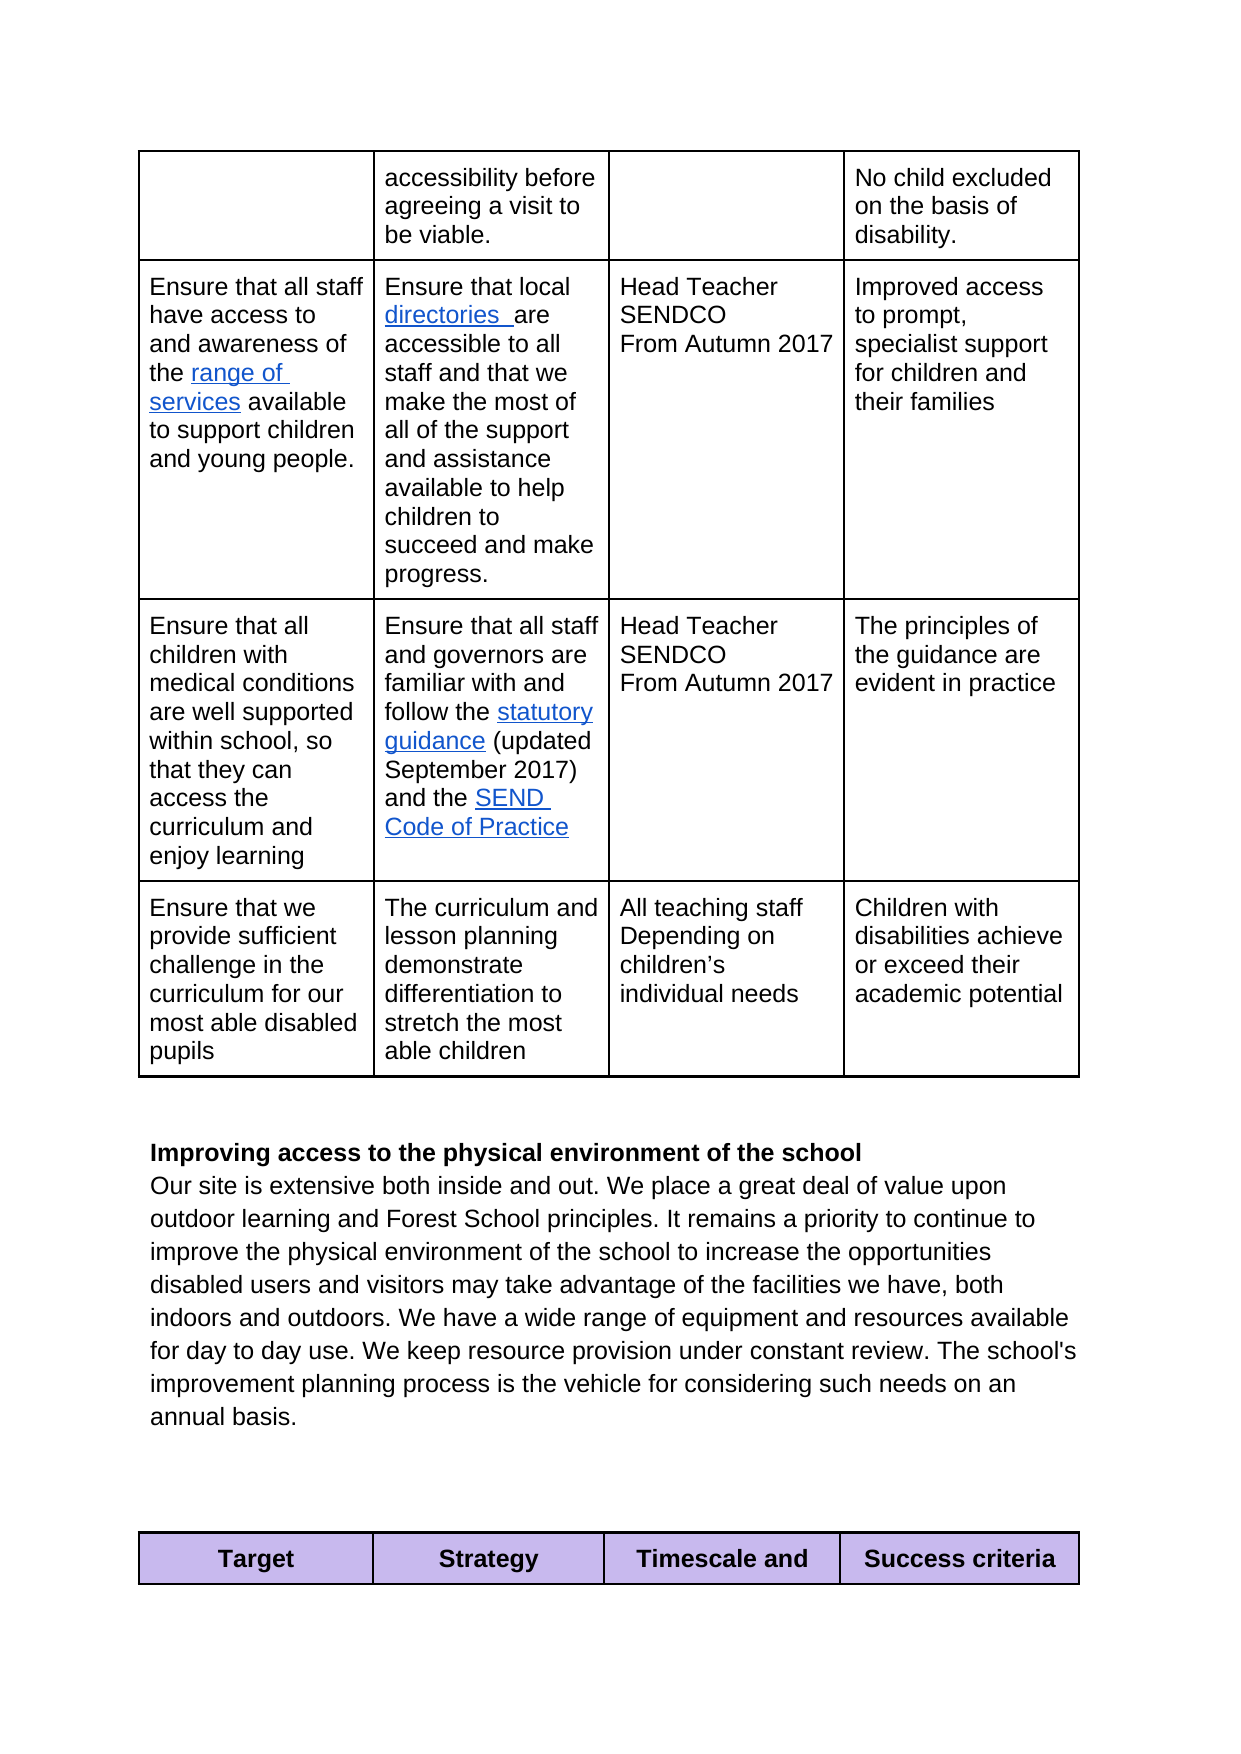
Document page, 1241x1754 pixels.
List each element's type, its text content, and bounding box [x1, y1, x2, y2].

table_cell Ensure that all staff have access to and awareness of the range of services available to support children and young people. [140, 261, 373, 598]
table_cell Head Teacher SENDCO From Autumn 2017 [610, 600, 843, 880]
table_cell The curriculum and lesson planning demonstrate differentiation to stretch the most able children [375, 882, 608, 1075]
table_cell Improved access to prompt, specialist support for children and their families [845, 261, 1078, 598]
table_cell Ensure that all children with medical conditions are well supported within school, so that they can access the curriculum and enjoy learning [140, 600, 373, 880]
table_cell All teaching staff Depending on children’s individual needs [610, 882, 843, 1075]
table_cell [845, 152, 1078, 259]
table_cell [375, 152, 608, 259]
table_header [605, 1534, 839, 1583]
table_header Strategy [374, 1534, 603, 1583]
table_cell Ensure that all staff and governors are familiar with and follow the statutory guidance (updated September 2017) and the SEND Code of Practice [375, 600, 608, 880]
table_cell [610, 152, 843, 259]
table_header Target [140, 1534, 372, 1583]
table_header Success criteria [841, 1534, 1078, 1583]
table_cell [140, 152, 373, 259]
table_cell The principles of the guidance are evident in practice [845, 600, 1078, 880]
table_cell Head Teacher SENDCO From Autumn 2017 [610, 261, 843, 598]
table_cell Children with disabilities achieve or exceed their academic potential [845, 882, 1078, 1075]
text Our site is extensive both inside and out. We place a great deal of value upon outdoor learning and Forest School principles. It remains a priority to continue to improve the physical environment of the school to increase the opportunities disabled users and visitors may take advantage of the facilities we have, both indoors and outdoors. We have a wide range of equipment and resources available for day to day use. We keep resource provision under constant review. The school's improvement planning process is the vehicle for considering such needs on an annual basis. [150, 1171, 1090, 1431]
table_cell Ensure that we provide sufficient challenge in the curriculum for our most able disabled pupils [140, 882, 373, 1075]
table_cell Ensure that local directories are accessible to all staff and that we make the most of all of the support and assistance available to help children to succeed and make progress. [375, 261, 608, 598]
text Improving access to the physical environment of the school [150, 1138, 1090, 1167]
